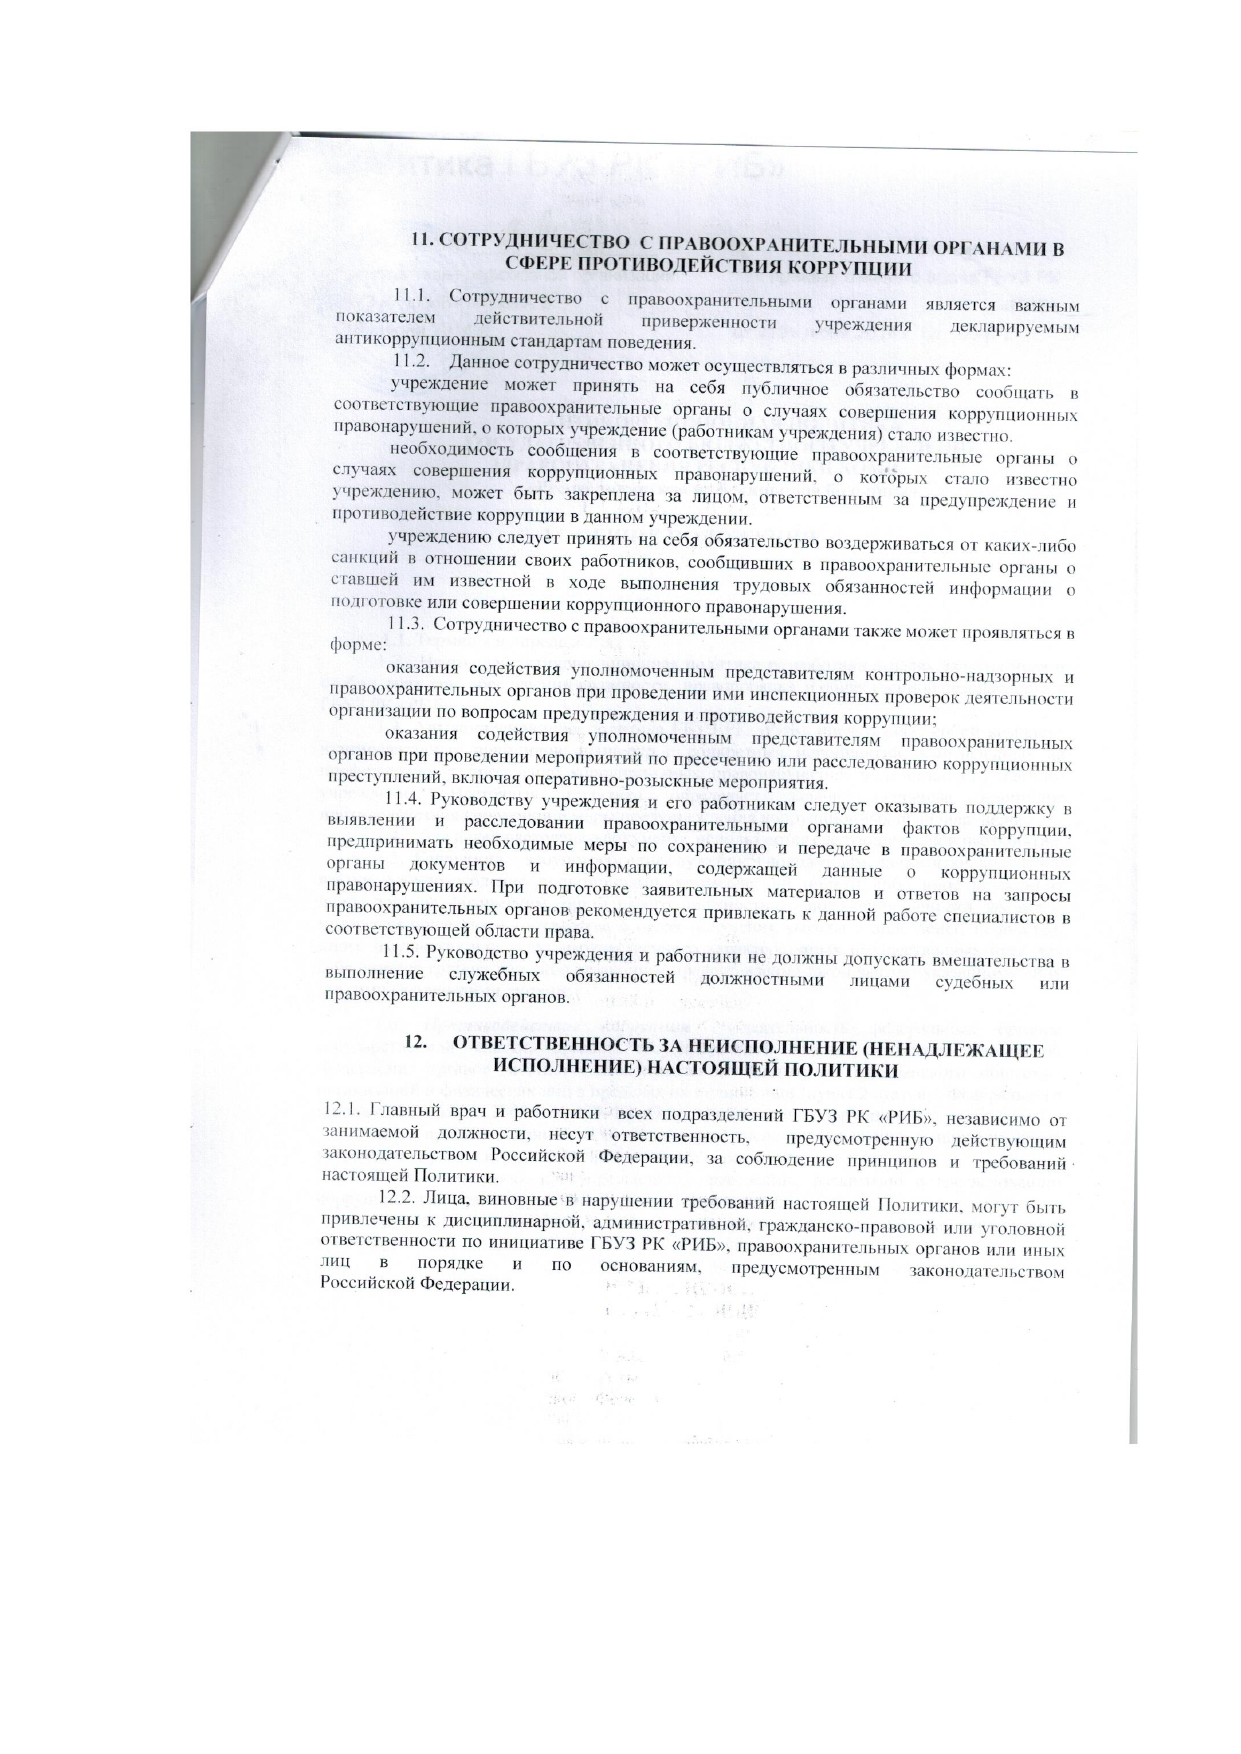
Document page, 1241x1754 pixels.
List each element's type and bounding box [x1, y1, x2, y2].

picture [177, 118, 1151, 1458]
